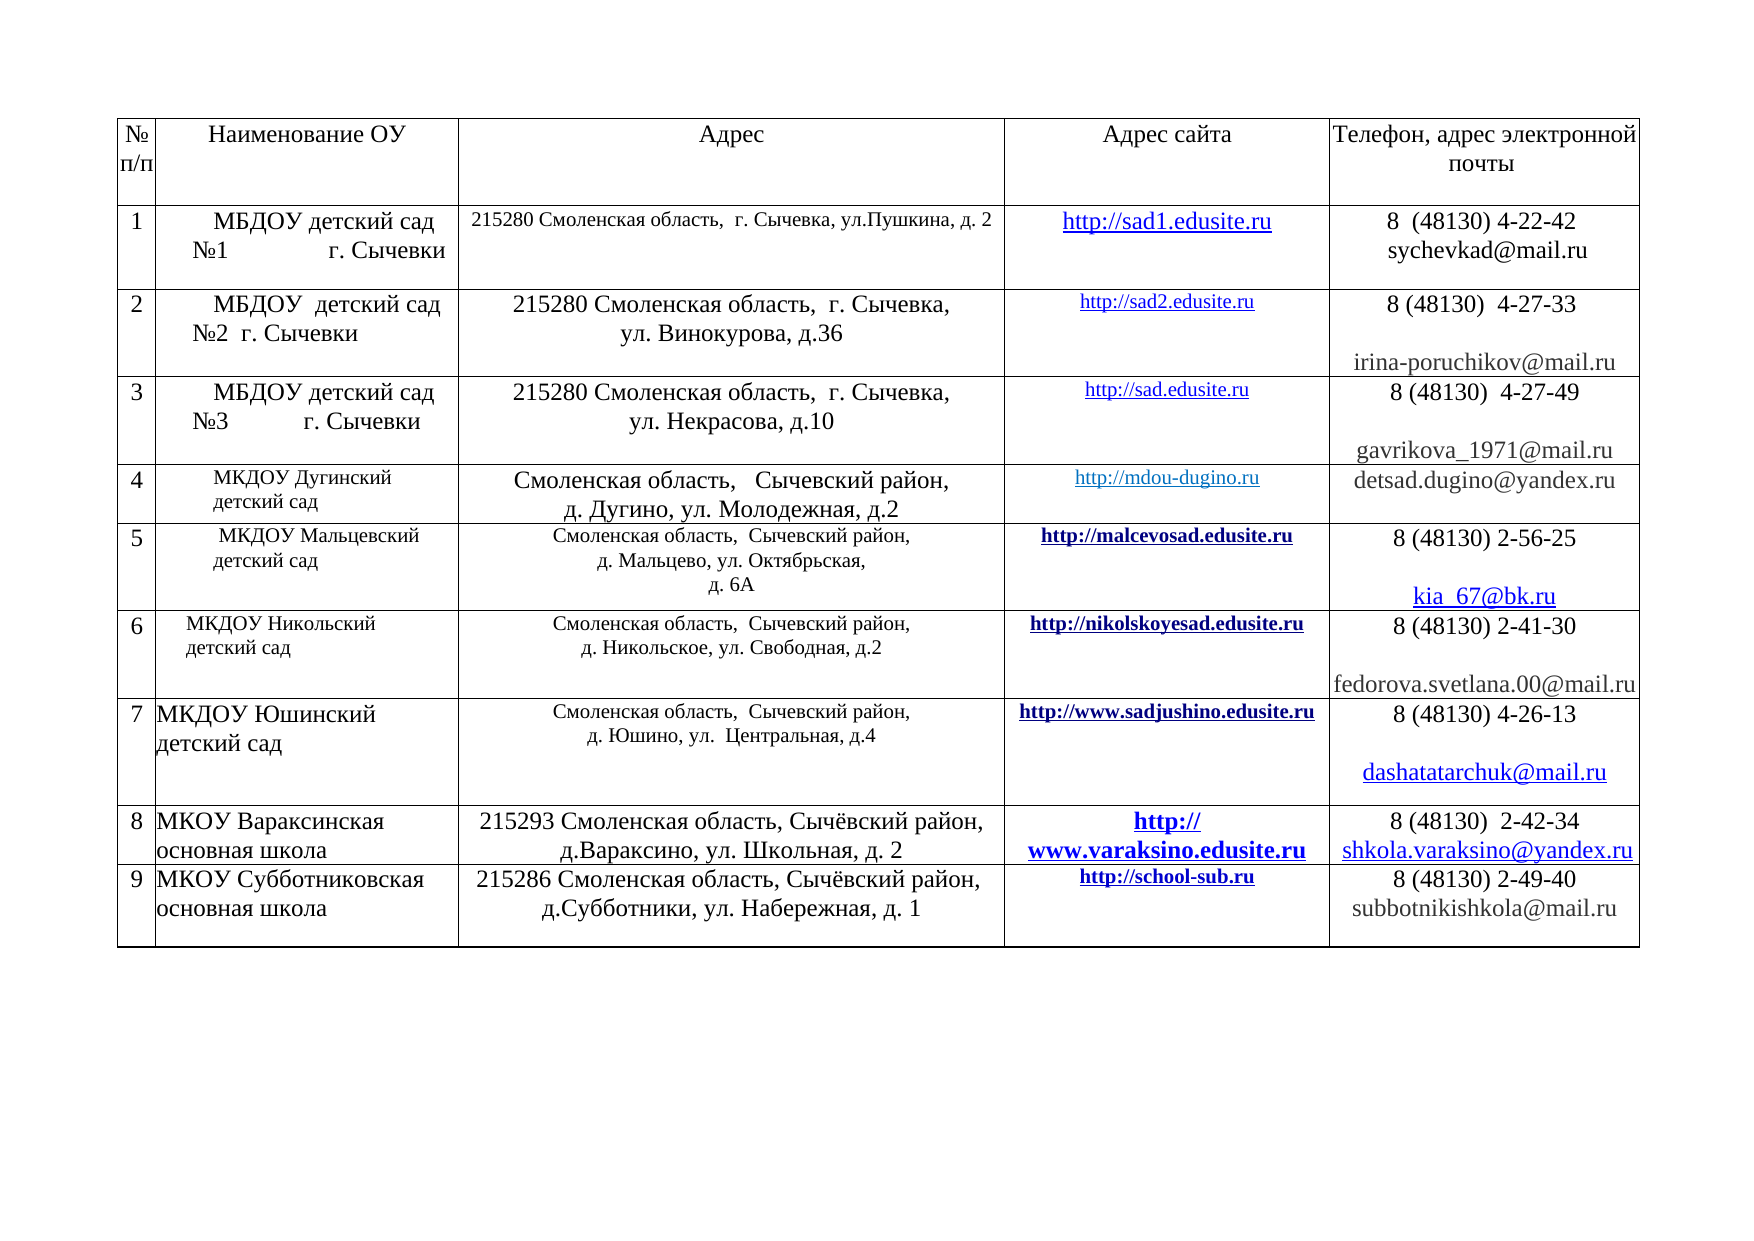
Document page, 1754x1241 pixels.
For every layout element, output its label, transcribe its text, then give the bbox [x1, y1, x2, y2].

table_cell 2 [118, 290, 155, 376]
table_cell МКДОУ Дугинский детский сад [156, 465, 458, 522]
table_cell 215286 Смоленская область, Сычёвский район, д.Субботники, ул. Набережная, д. 1 [459, 865, 1004, 946]
table_cell 1 [118, 206, 155, 288]
table_cell http://www.varaksino.edusite.ru [1005, 806, 1329, 863]
table_header № п/п [118, 119, 155, 205]
table_cell 8 (48130) 4-22-42 sychevkad@mail.ru [1330, 206, 1639, 288]
table_cell 6 [118, 611, 155, 698]
table_cell http://school-sub.ru [1005, 865, 1329, 946]
table_cell МКДОУ Мальцевский детский сад [156, 524, 458, 610]
table_cell 7 [118, 699, 155, 805]
table_cell МКОУ Вараксинская основная школа [156, 806, 458, 863]
table_cell МКДОУ Юшинский детский сад [156, 699, 458, 805]
table_cell 8 (48130) 2-56-25 kia_67@bk.ru [1330, 524, 1639, 610]
table_cell 215280 Смоленская область, г. Сычевка, ул. Винокурова, д.36 [459, 290, 1004, 376]
table_cell 8 (48130) 2-49-40 subbotnikishkola@mail.ru [1330, 865, 1639, 946]
table_cell 8 (48130) 2-42-34 shkola.varaksino@yandex.ru [1330, 806, 1639, 863]
table_cell МБДОУ детский сад №3 г. Сычевки [156, 377, 458, 464]
table_cell Смоленская область, Сычевский район, д. Дугино, ул. Молодежная, д.2 [459, 465, 1004, 522]
table_cell МБДОУ детский сад №1 г. Сычевки [156, 206, 458, 288]
table_cell 5 [118, 524, 155, 610]
table_cell http://sad1.edusite.ru [1005, 206, 1329, 288]
table_cell МКОУ Субботниковская основная школа [156, 865, 458, 946]
table_header Наименование ОУ [156, 119, 458, 205]
table_cell http://sad2.edusite.ru [1005, 290, 1329, 376]
table_cell 215280 Смоленская область, г. Сычевка, ул.Пушкина, д. 2 [459, 206, 1004, 288]
table_header Телефон, адрес электронной почты [1330, 119, 1639, 205]
table_cell detsad.dugino@yandex.ru [1330, 465, 1639, 522]
table_cell 8 (48130) 4-26-13 dashatatarchuk@mail.ru [1330, 699, 1639, 805]
table_cell Смоленская область, Сычевский район, д. Мальцево, ул. Октябрьская, д. 6А [459, 524, 1004, 610]
table_cell http://malcevosad.edusite.ru [1005, 524, 1329, 610]
table_cell http://mdou-dugino.ru [1005, 465, 1329, 522]
table_header Адрес сайта [1005, 119, 1329, 205]
table_cell http://sad.edusite.ru [1005, 377, 1329, 464]
table_cell http://nikolskoyesad.edusite.ru [1005, 611, 1329, 698]
table_cell 4 [118, 465, 155, 522]
table_header Адрес [459, 119, 1004, 205]
table_cell 8 (48130) 4-27-33 irina-poruchikov@mail.ru [1330, 290, 1639, 376]
table_cell http://www.sadjushino.edusite.ru [1005, 699, 1329, 805]
table_cell 8 (48130) 4-27-49 gavrikova_1971@mail.ru [1330, 377, 1639, 464]
table_cell МКДОУ Никольский детский сад [156, 611, 458, 698]
table_cell 215293 Смоленская область, Сычёвский район, д.Вараксино, ул. Школьная, д. 2 [459, 806, 1004, 863]
table_cell 3 [118, 377, 155, 464]
table_cell 8 (48130) 2-41-30 fedorova.svetlana.00@mail.ru [1330, 611, 1639, 698]
table_cell Смоленская область, Сычевский район, д. Никольское, ул. Свободная, д.2 [459, 611, 1004, 698]
table_cell МБДОУ детский сад №2 г. Сычевки [156, 290, 458, 376]
table_cell 9 [118, 865, 155, 946]
table_cell 8 [118, 806, 155, 863]
table_cell Смоленская область, Сычевский район, д. Юшино, ул. Центральная, д.4 [459, 699, 1004, 805]
table_cell 215280 Смоленская область, г. Сычевка, ул. Некрасова, д.10 [459, 377, 1004, 464]
